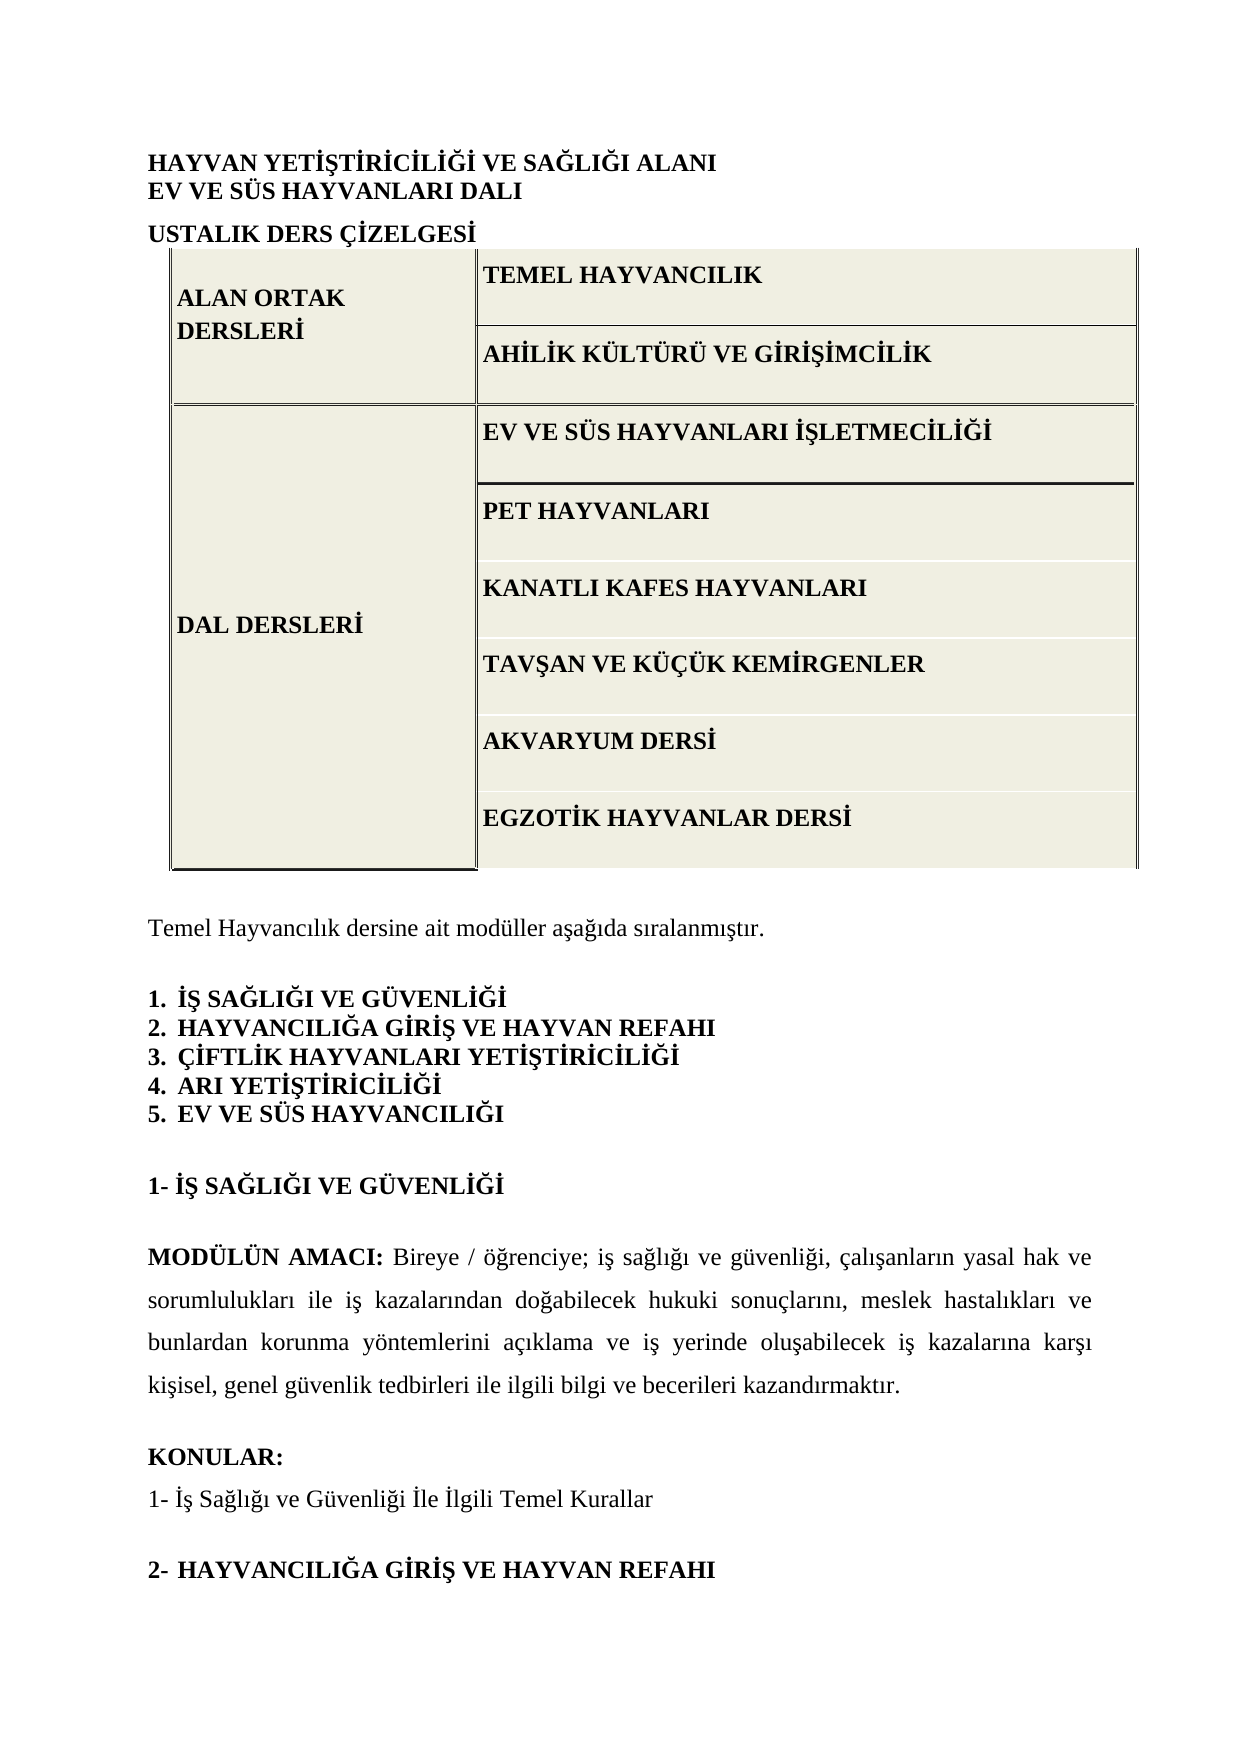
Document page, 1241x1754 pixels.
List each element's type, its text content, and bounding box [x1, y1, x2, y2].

table_header ALAN ORTAK DERSLERİ [172, 249, 475, 403]
text MODÜLÜN AMACI: Bireye / öğrenciye; iş sağlığı ve güvenliği, çalışanların yasal hak ve sorumlulukları ile iş kazalarından doğabilecek hukuki sonuçlarını, meslek hastalıkları ve bunlardan korunma yöntemlerini açıklama ve iş yerinde oluşabilecek iş kazalarına karşı kişisel, genel güvenlik tedbirleri ile ilgili bilgi ve becerileri kazandırmaktır. [148, 1229, 1093, 1399]
table_header TEMEL HAYVANCILIK [478, 249, 1136, 324]
list EV VE SÜS HAYVANCILIĞI [148, 1099, 1093, 1128]
table_cell PET HAYVANLARI [478, 482, 1136, 560]
text 1- İŞ SAĞLIĞI VE GÜVENLİĞİ [148, 1171, 1093, 1199]
list İŞ SAĞLIĞI VE GÜVENLİĞİ [148, 984, 1093, 1013]
text KONULAR: [148, 1428, 1093, 1470]
table_cell KANATLI KAFES HAYVANLARI [478, 562, 1136, 637]
list HAYVANCILIĞA GİRİŞ VE HAYVAN REFAHI [148, 1555, 1093, 1584]
table_cell DAL DERSLERİ [172, 403, 476, 868]
table_cell TAVŞAN VE KÜÇÜK KEMİRGENLER [478, 639, 1136, 714]
text HAYVAN YETİŞTİRİCİLİĞİ VE SAĞLIĞI ALANI [148, 148, 1093, 176]
table_cell EGZOTİK HAYVANLAR DERSİ [478, 792, 1136, 868]
table_cell EV VE SÜS HAYVANLARI İŞLETMECİLİĞİ [478, 403, 1136, 482]
text EV VE SÜS HAYVANLARI DALI [148, 176, 1093, 205]
text USTALIK DERS ÇİZELGESİ [148, 205, 1093, 248]
list ÇİFTLİK HAYVANLARI YETİŞTİRİCİLİĞİ [148, 1042, 1093, 1071]
list HAYVANCILIĞA GİRİŞ VE HAYVAN REFAHI [148, 1013, 1093, 1042]
table_cell AHİLİK KÜLTÜRÜ VE GİRİŞİMCİLİK [478, 326, 1136, 403]
text 1- İş Sağlığı ve Güvenliği İle İlgili Temel Kurallar [148, 1470, 1093, 1513]
table_cell AKVARYUM DERSİ [478, 716, 1136, 791]
text Temel Hayvancılık dersine ait modüller aşağıda sıralanmıştır. [148, 899, 1093, 942]
list ARI YETİŞTİRİCİLİĞİ [148, 1071, 1093, 1099]
